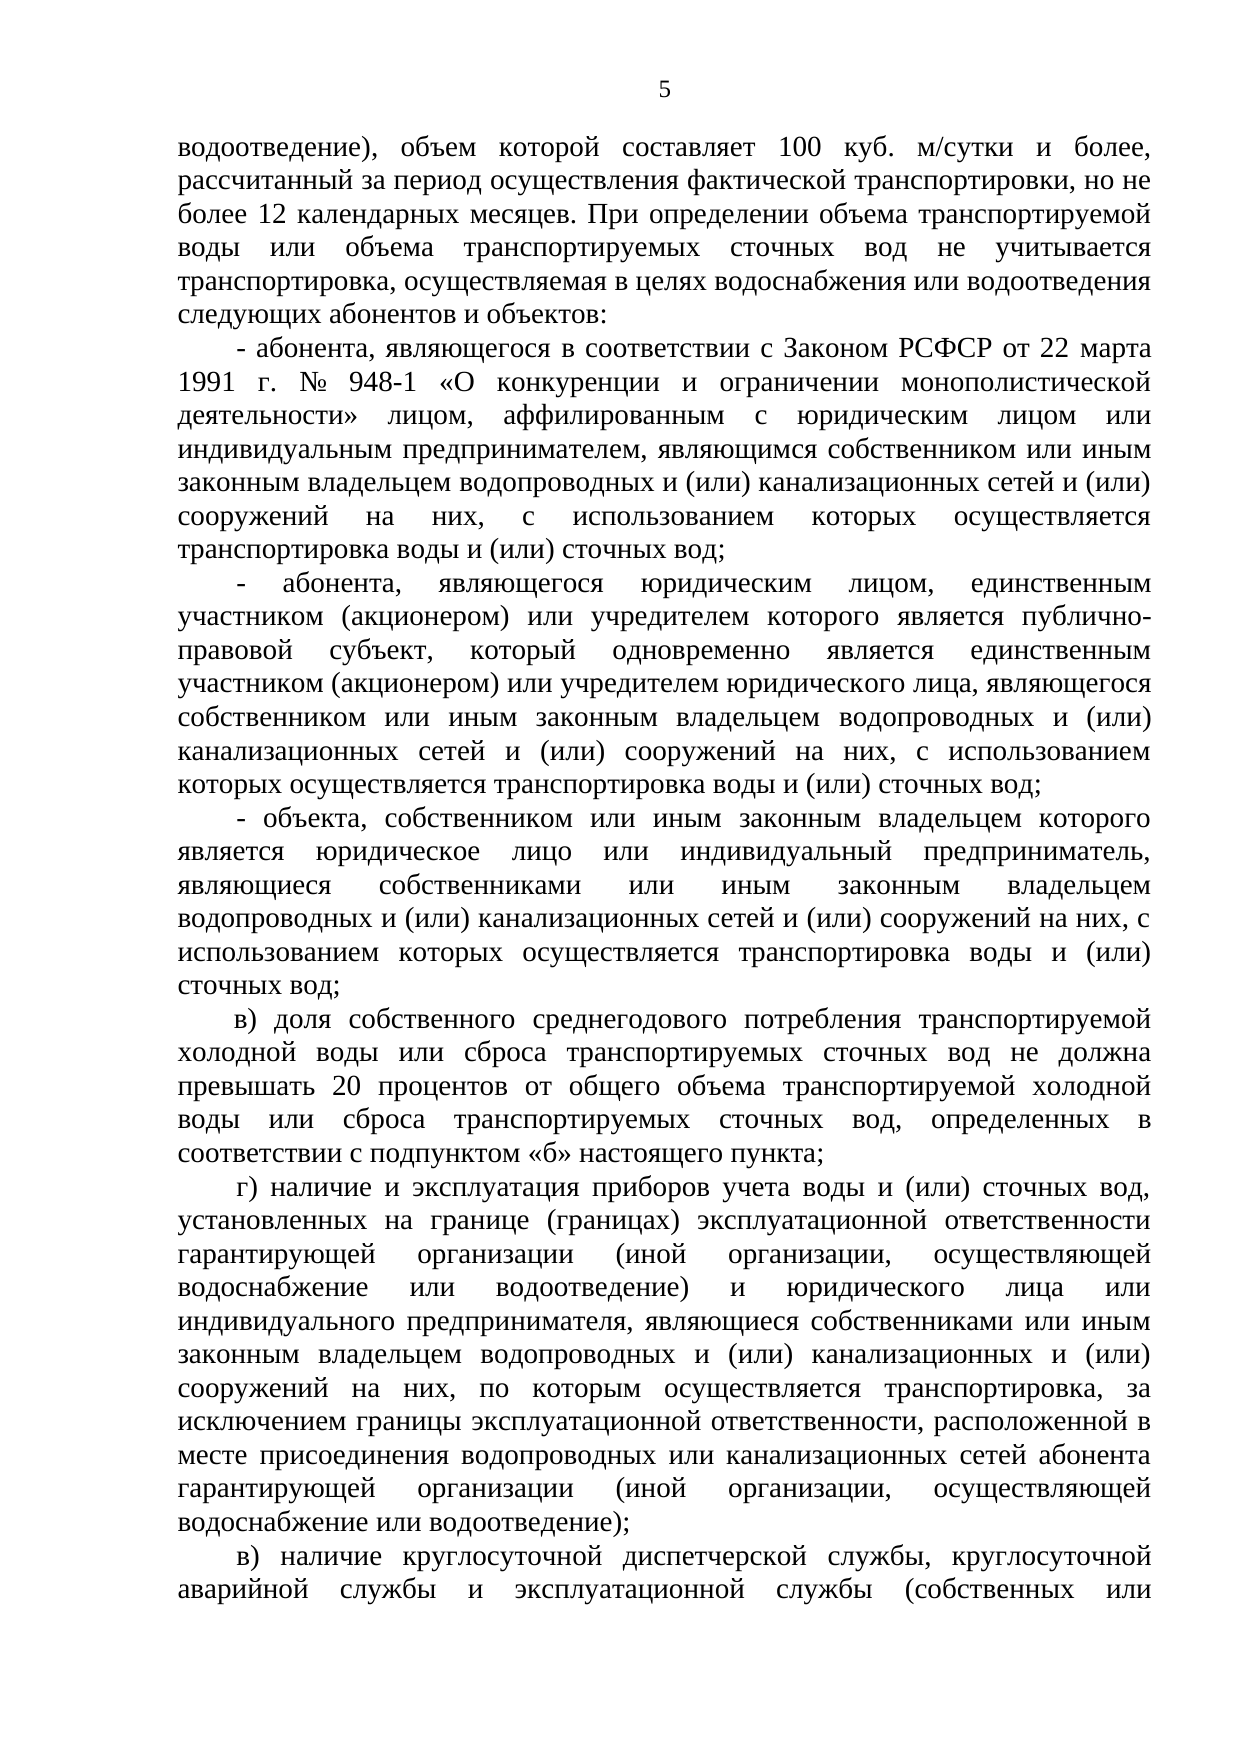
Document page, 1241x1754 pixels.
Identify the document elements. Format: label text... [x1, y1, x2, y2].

text г) наличие и эксплуатация приборов учета воды и (или) сточных вод, установленных на границе (границах) эксплуатационной ответственности гарантирующей организации (иной организации, осуществляющей водоснабжение или водоотведение) и юридического лица или индивидуального предпринимателя, являющиеся собственниками или иным законным владельцем водопроводных и (или) канализационных и (или) сооружений на них, по которым осуществляется транспортировка, за исключением границы эксплуатационной ответственности, расположенной в месте присоединения водопроводных или канализационных сетей абонента гарантирующей организации (иной организации, осуществляющей водоснабжение или водоотведение); [177, 1169, 1152, 1538]
text - абонента, являющегося в соответствии с Законом РСФСР от 22 марта 1991 г. № 948-1 «О конкуренции и ограничении монополистической деятельности» лицом, аффилированным с юридическим лицом или индивидуальным предпринимателем, являющимся собственником или иным законным владельцем водопроводных и (или) канализационных сетей и (или) сооружений на них, с использованием которых осуществляется транспортировка воды и (или) сточных вод; [177, 330, 1152, 565]
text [177, 129, 1152, 330]
text - абонента, являющегося юридическим лицом, единственным участником (акционером) или учредителем которого является публично-правовой субъект, который одновременно является единственным участником (акционером) или учредителем юридического лица, являющегося собственником или иным законным владельцем водопроводных и (или) канализационных сетей и (или) сооружений на них, с использованием которых осуществляется транспортировка воды и (или) сточных вод; [177, 565, 1152, 800]
text в) доля собственного среднегодового потребления транспортируемой холодной воды или сброса транспортируемых сточных вод не должна превышать 20 процентов от общего объема транспортируемой холодной воды или сброса транспортируемых сточных вод, определенных в соответствии с подпунктом «б» настоящего пункта; [177, 1001, 1152, 1169]
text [177, 1538, 1152, 1605]
text - объекта, собственником или иным законным владельцем которого является юридическое лицо или индивидуальный предприниматель, являющиеся собственниками или иным законным владельцем водопроводных и (или) канализационных сетей и (или) сооружений на них, с использованием которых осуществляется транспортировка воды и (или) сточных вод; [177, 800, 1152, 1001]
